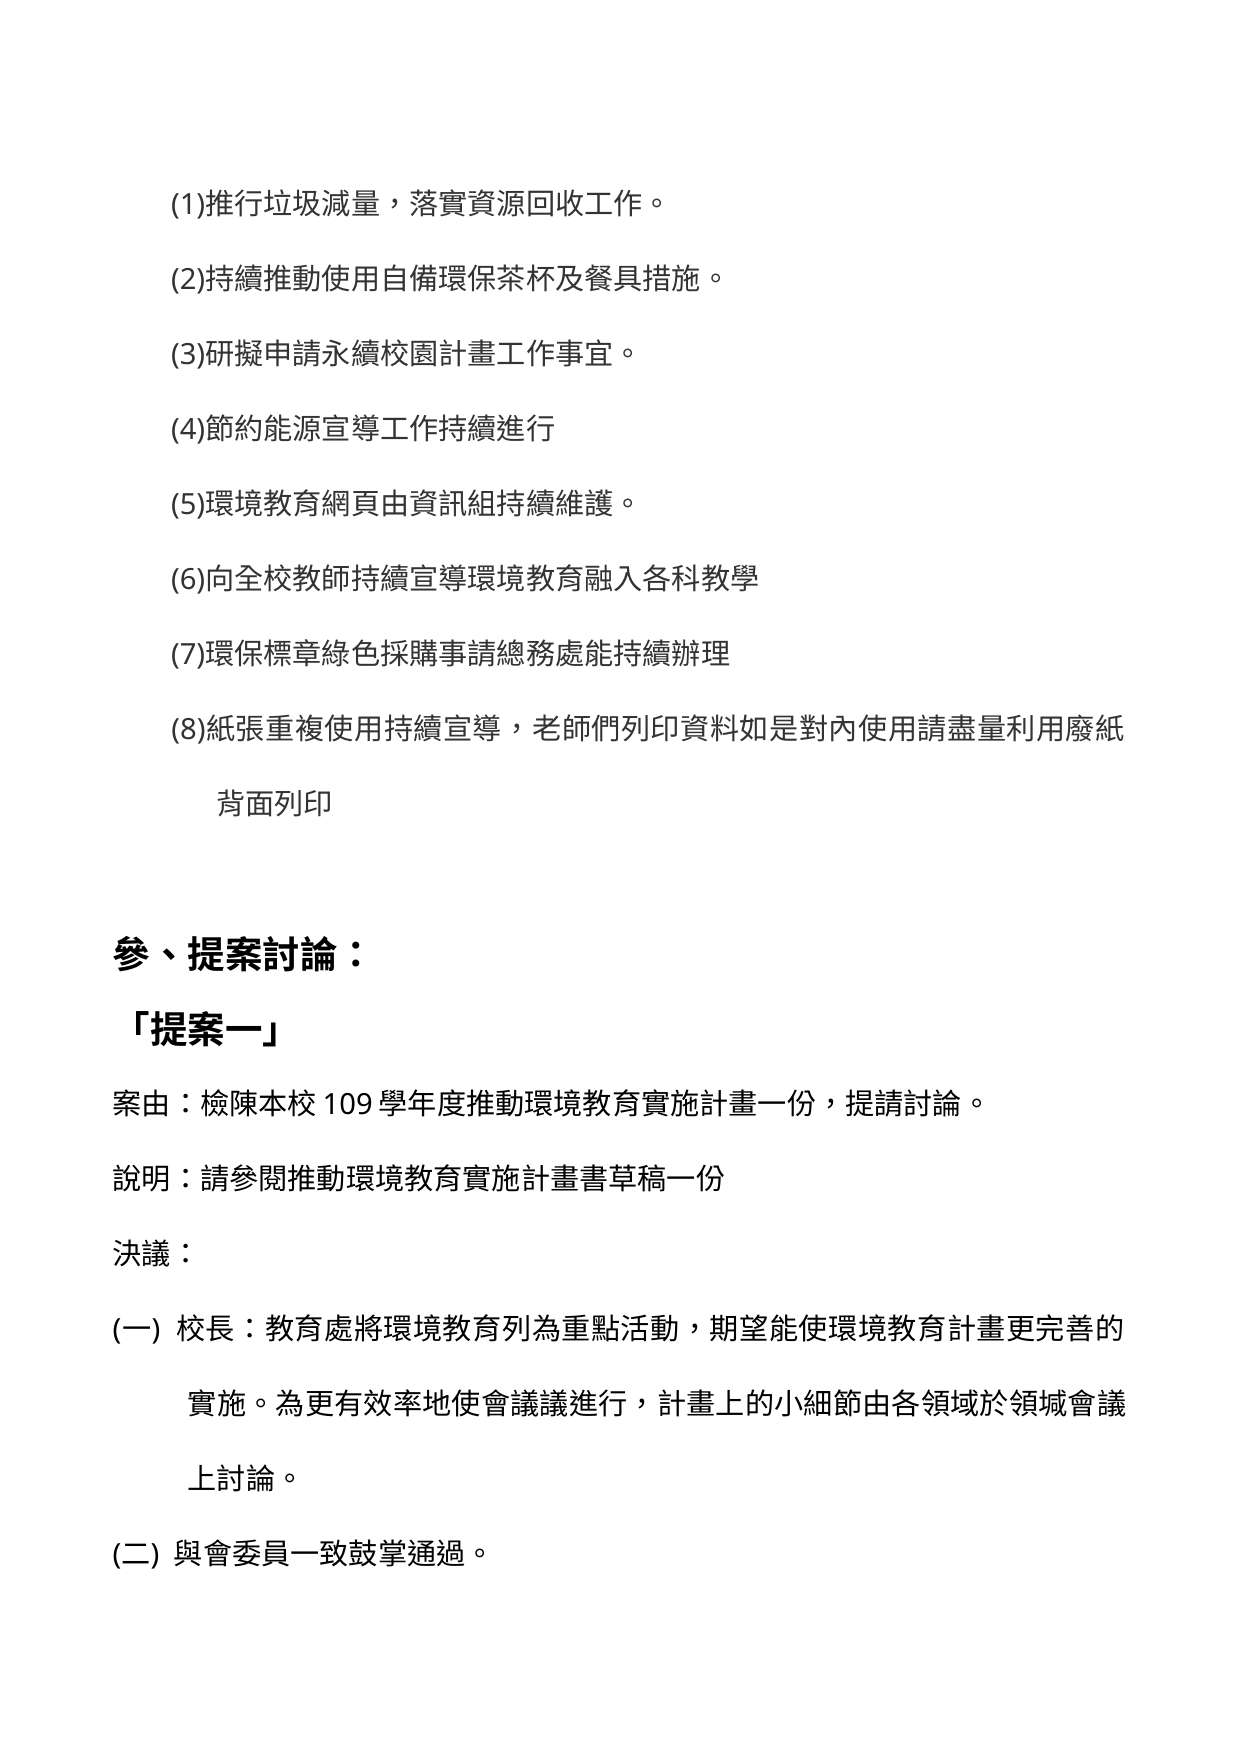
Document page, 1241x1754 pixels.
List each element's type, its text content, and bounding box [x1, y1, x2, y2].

text (7)環保標章綠色採購事請總務處能持續辦理 [112, 614, 1128, 689]
text (二) 與會委員一致鼓掌通過。 [112, 1514, 1128, 1589]
text (1)推行垃圾減量，落實資源回收工作。 [112, 164, 1128, 239]
text (6)向全校教師持續宣導環境教育融入各科教學 [112, 539, 1128, 614]
text (2)持續推動使用自備環保茶杯及餐具措施。 [112, 239, 1128, 314]
text 決議： [112, 1214, 1128, 1289]
text 「提案一」 [112, 989, 1128, 1064]
text 案由：檢陳本校109學年度推動環境教育實施計畫一份，提請討論。 [112, 1064, 1128, 1139]
text (一) 校長：教育處將環境教育列為重點活動，期望能使環境教育計畫更完善的實施。為更有效率地使會議議進行，計畫上的小細節由各領域於領堿會議上討論。 [112, 1289, 1128, 1514]
text (5)環境教育網頁由資訊組持續維護。 [112, 464, 1128, 539]
text (4)節約能源宣導工作持續進行 [112, 389, 1128, 464]
text 參、提案討論： [112, 914, 1128, 989]
text (3)研擬申請永續校園計畫工作事宜。 [112, 314, 1128, 389]
text (8)紙張重複使用持續宣導，老師們列印資料如是對內使用請盡量利用廢紙背面列印 [171, 689, 1128, 839]
text 說明：請參閱推動環境教育實施計畫書草稿一份 [112, 1139, 1128, 1214]
